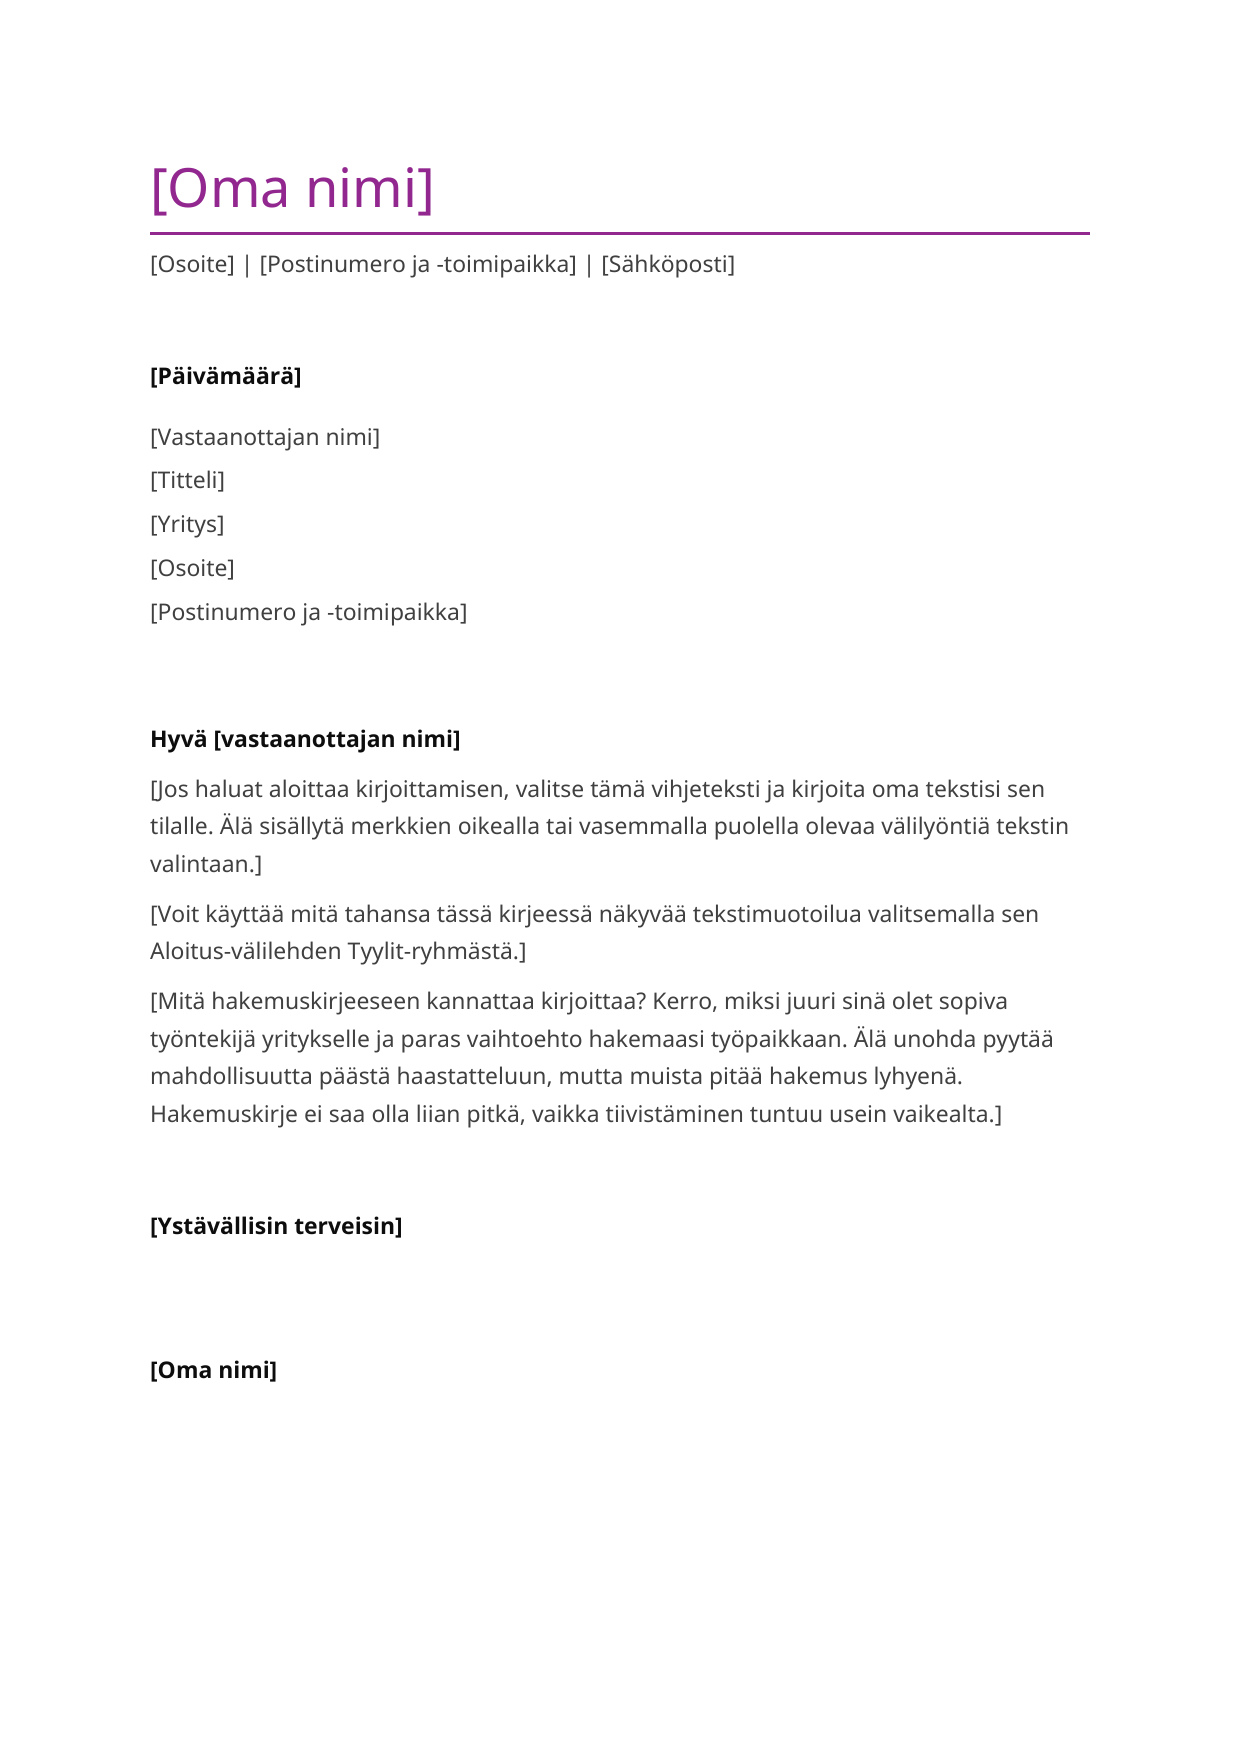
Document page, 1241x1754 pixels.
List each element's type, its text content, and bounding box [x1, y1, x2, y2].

table_header [Oma nimi] [150, 150, 1090, 232]
text [Päivämäärä] [150, 360, 1090, 391]
text [Oma nimi] [150, 1354, 1090, 1385]
text [Voit käyttää mitä tahansa tässä kirjeessä näkyvää tekstimuotoilua valitsemalla sen Aloitus-välilehden Tyylit-ryhmästä.] [150, 898, 1090, 966]
text [Yritys] [150, 508, 1090, 539]
text [Mitä hakemuskirjeeseen kannattaa kirjoittaa? Kerro, miksi juuri sinä olet sopiva työntekijä yritykselle ja paras vaihtoehto hakemaasi työpaikkaan. Älä unohda pyytää mahdollisuutta päästä haastatteluun, mutta muista pitää hakemus lyhyenä. Hakemuskirje ei saa olla liian pitkä, vaikka tiivistäminen tuntuu usein vaikealta.] [150, 985, 1090, 1129]
text [Titteli] [150, 464, 1090, 496]
text Hyvä [vastaanottajan nimi] [150, 723, 1090, 754]
text [Postinumero ja -toimipaikka] [150, 596, 1090, 627]
text [Ystävällisin terveisin] [150, 1210, 1090, 1241]
text [Vastaanottajan nimi] [150, 421, 1090, 452]
text [Jos haluat aloittaa kirjoittamisen, valitse tämä vihjeteksti ja kirjoita oma tekstisi sen tilalle. Älä sisällytä merkkien oikealla tai vasemmalla puolella olevaa välilyöntiä tekstin valintaan.] [150, 773, 1090, 879]
text [Osoite] [150, 552, 1090, 583]
text [Osoite] | [Postinumero ja -toimipaikka] | [Sähköposti] [150, 248, 1090, 279]
